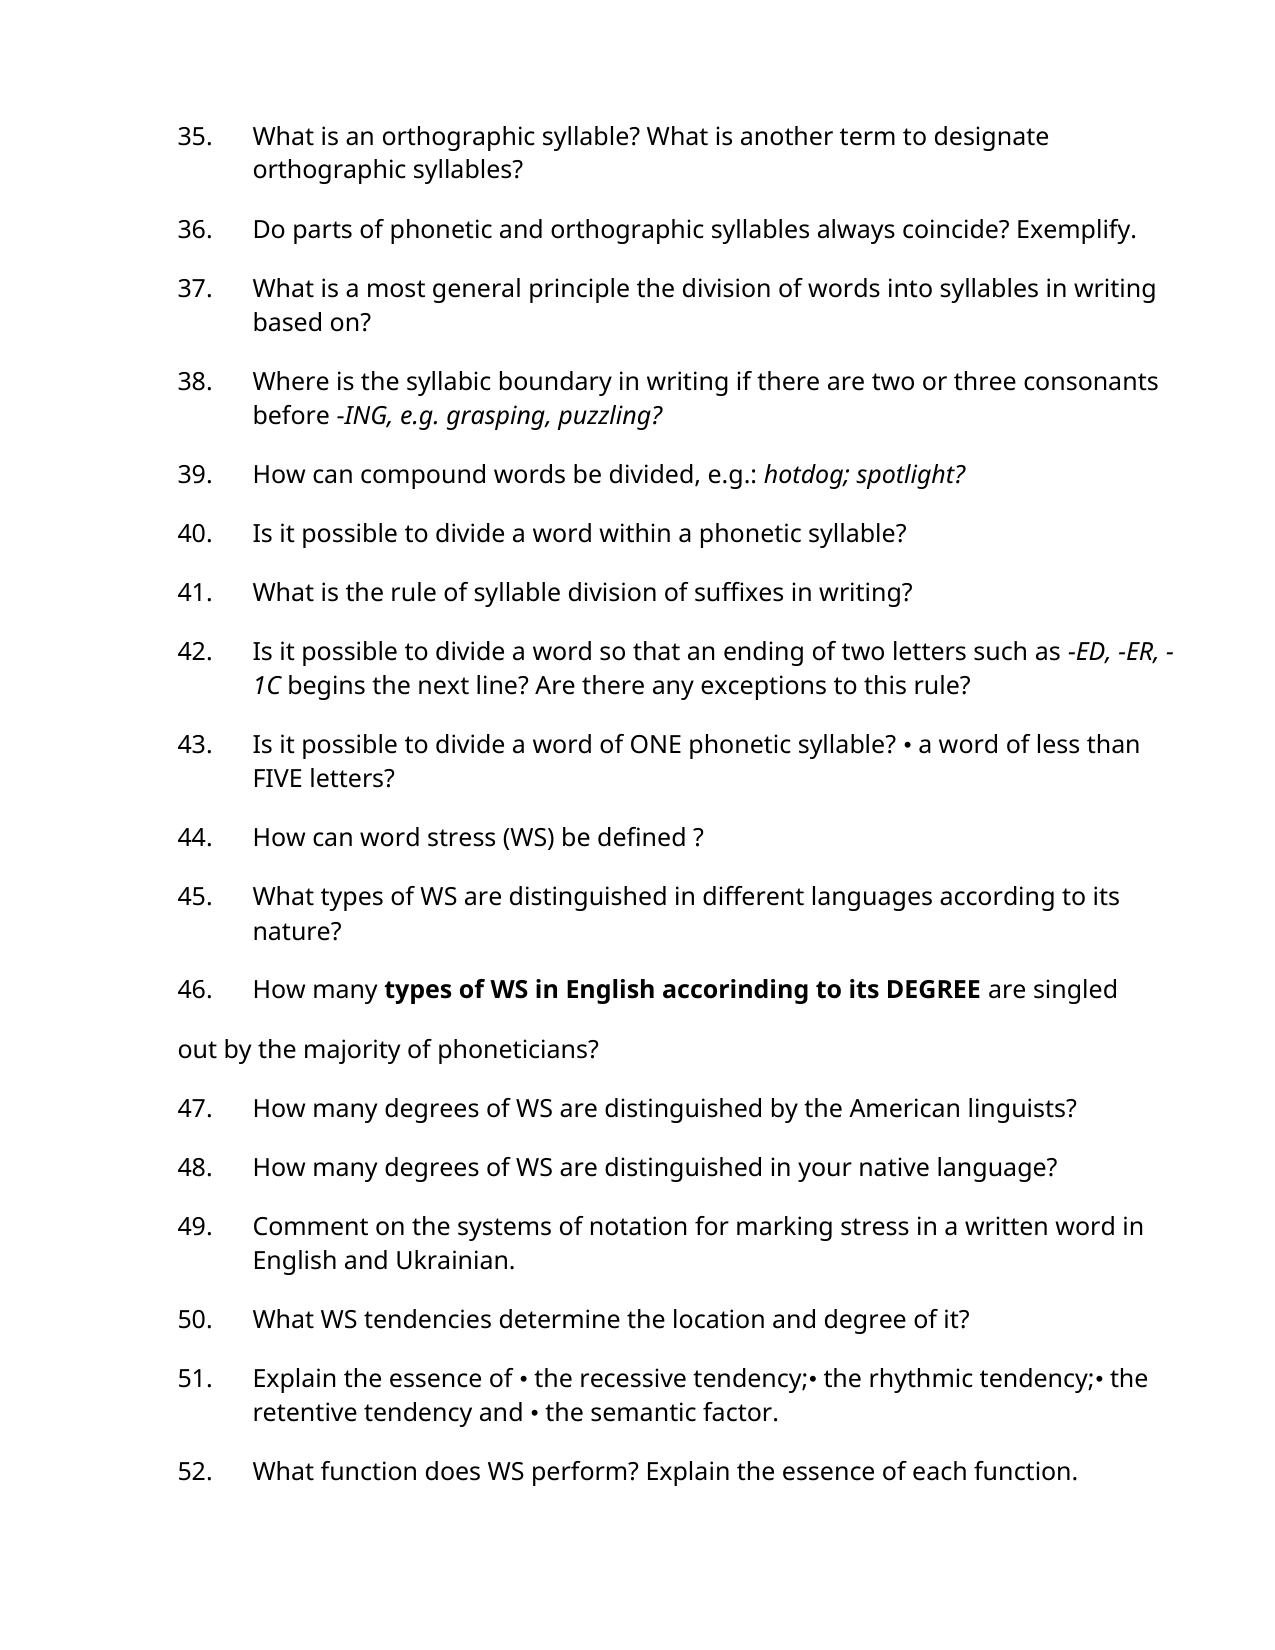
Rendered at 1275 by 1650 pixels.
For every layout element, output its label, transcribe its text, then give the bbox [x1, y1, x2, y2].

list How many types of WS in English accorinding to its DEGREE are singled [177, 972, 1186, 1006]
list What types of WS are distinguished in different languages according to its nature? [177, 879, 1186, 947]
list Is it possible to divide a word of ONE phonetic syllable? • a word of less than FIVE letters? [177, 727, 1186, 795]
list Explain the essence of • the recessive tendency; • the rhythmic tendency; • the retentive tendency and • the semantic factor. [177, 1361, 1186, 1429]
list Do parts of phonetic and orthographic syllables always coincide? Exemplify. [177, 211, 1186, 245]
list What WS tendencies determine the location and degree of it? [177, 1302, 1186, 1336]
text out by the majority of phoneticians? [177, 1031, 1186, 1065]
list What is a most general principle the division of words into syllables in writing based on? [177, 270, 1186, 338]
list How can word stress (WS) be defined ? [177, 820, 1186, 854]
list Where is the syllabic boundary in writing if there are two or three consonants before -ING, e.g. grasping, puzzling? [177, 363, 1186, 432]
list Is it possible to divide a word within a phonetic syllable? [177, 516, 1186, 550]
list What is the rule of syllable division of suffixes in writing? [177, 575, 1186, 609]
list What function does WS perform? Explain the essence of each function. [177, 1454, 1186, 1488]
list How can compound words be divided, e.g.: hotdog; spotlight? [177, 457, 1186, 491]
list How many degrees of WS are distinguished by the American linguists? [177, 1090, 1186, 1124]
list Is it possible to divide a word so that an ending of two letters such as -ED, -ER, -1C begins the next line? Are there any exceptions to this rule? [177, 634, 1186, 702]
list How many degrees of WS are distinguished in your native language? [177, 1149, 1186, 1183]
list Comment on the systems of notation for marking stress in a written word in English and Ukrainian. [177, 1208, 1186, 1277]
list What is an orthographic syllable? What is another term to designate orthographic syllables? [177, 118, 1186, 186]
